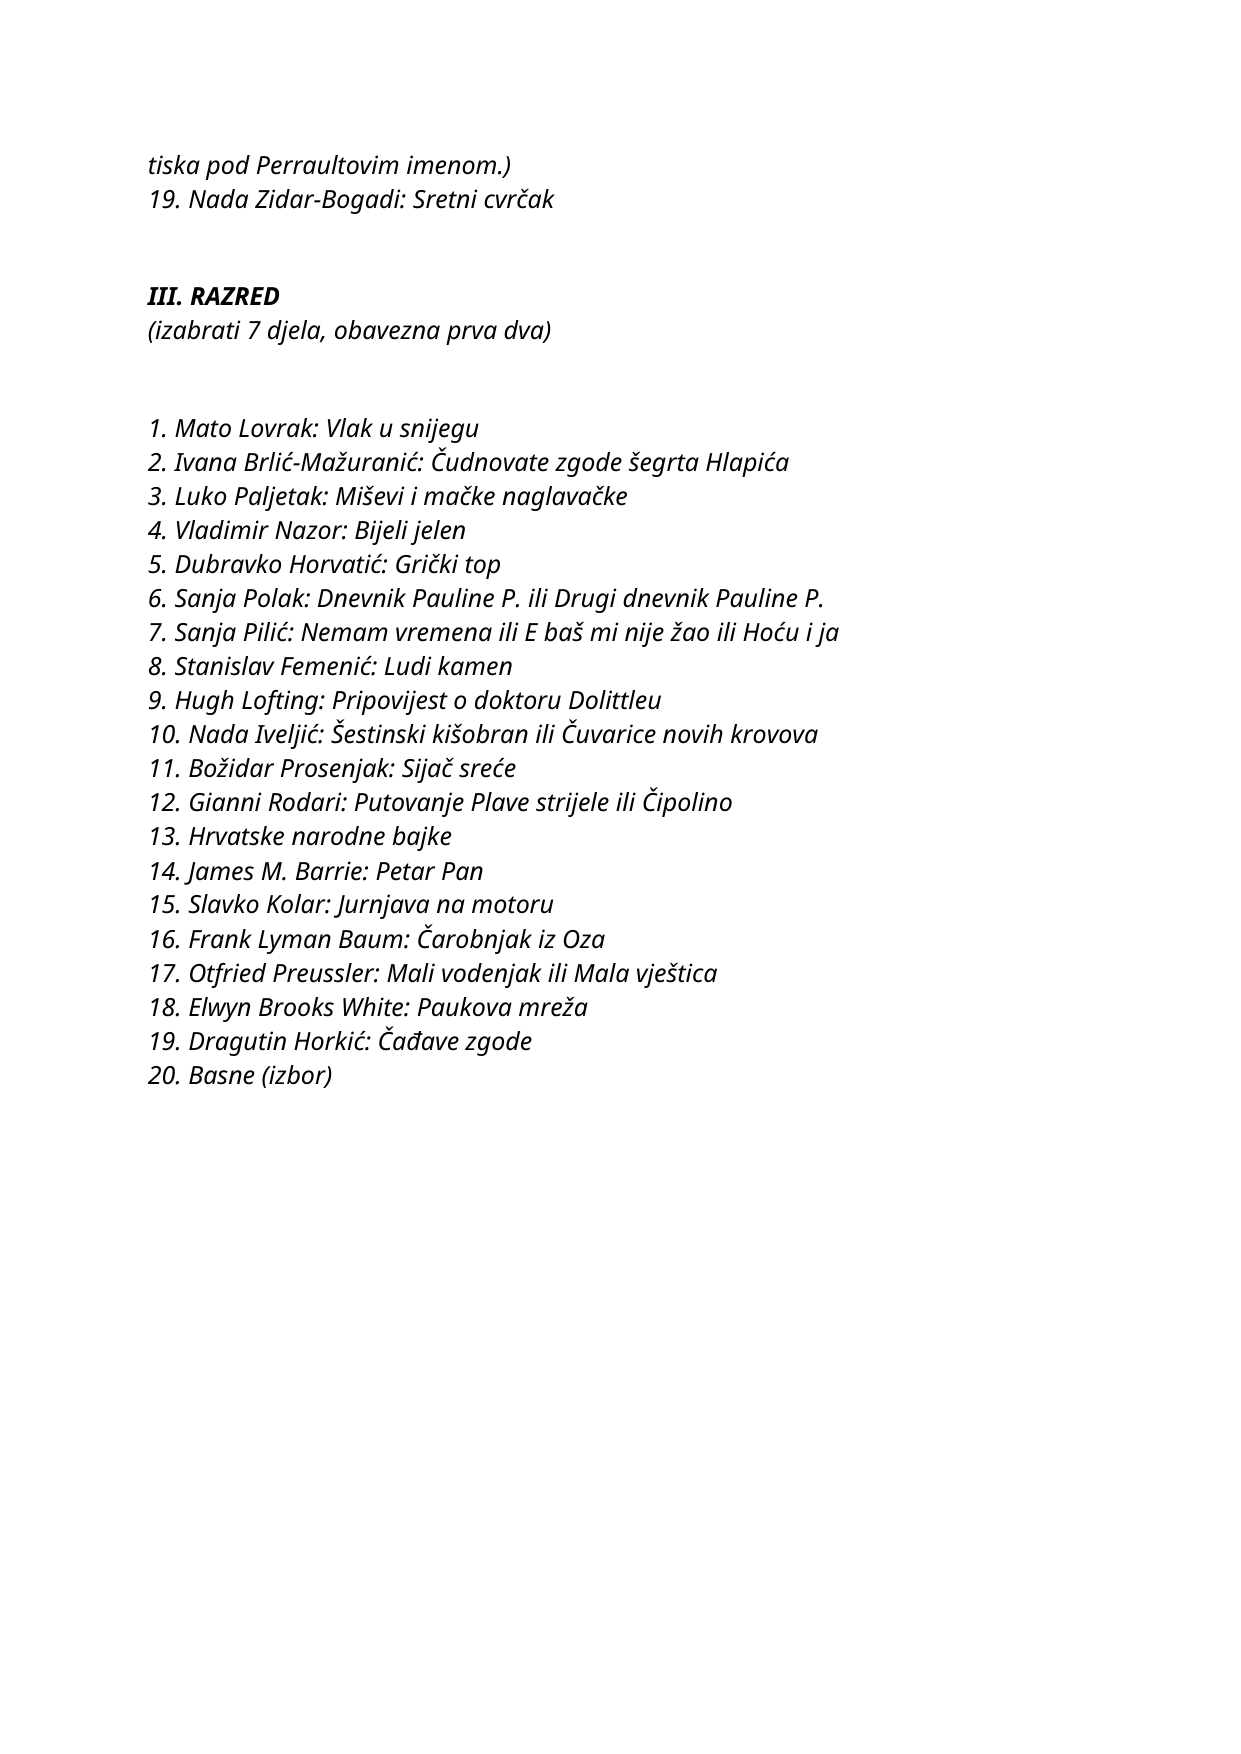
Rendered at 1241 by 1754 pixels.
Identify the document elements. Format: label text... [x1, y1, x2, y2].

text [148, 148, 1093, 216]
text III. RAZRED (izabrati 7 djela, obavezna prva dva) [148, 245, 1093, 347]
text 1. Mato Lovrak: Vlak u snijegu 2. Ivana Brlić-Mažuranić: Čudnovate zgode šegrta Hlapića 3. Luko Paljetak: Miševi i mačke naglavačke 4. Vladimir Nazor: Bijeli jelen 5. Dubravko Horvatić: Grički top 6. Sanja Polak: Dnevnik Pauline P. ili Drugi dnevnik Pauline P. 7. Sanja Pilić: Nemam vremena ili E baš mi nije žao ili Hoću i ja 8. Stanislav Femenić: Ludi kamen 9. Hugh Lofting: Pripovijest o doktoru Dolittleu 10. Nada Iveljić: Šestinski kišobran ili Čuvarice novih krovova 11. Božidar Prosenjak: Sijač sreće 12. Gianni Rodari: Putovanje Plave strijele ili Čipolino 13. Hrvatske narodne bajke 14. James M. Barrie: Petar Pan 15. Slavko Kolar: Jurnjava na motoru 16. Frank Lyman Baum: Čarobnjak iz Oza 17. Otfried Preussler: Mali vodenjak ili Mala vještica 18. Elwyn Brooks White: Paukova mreža 19. Dragutin Horkić: Čađave zgode 20. Basne (izbor) [148, 376, 1093, 1092]
